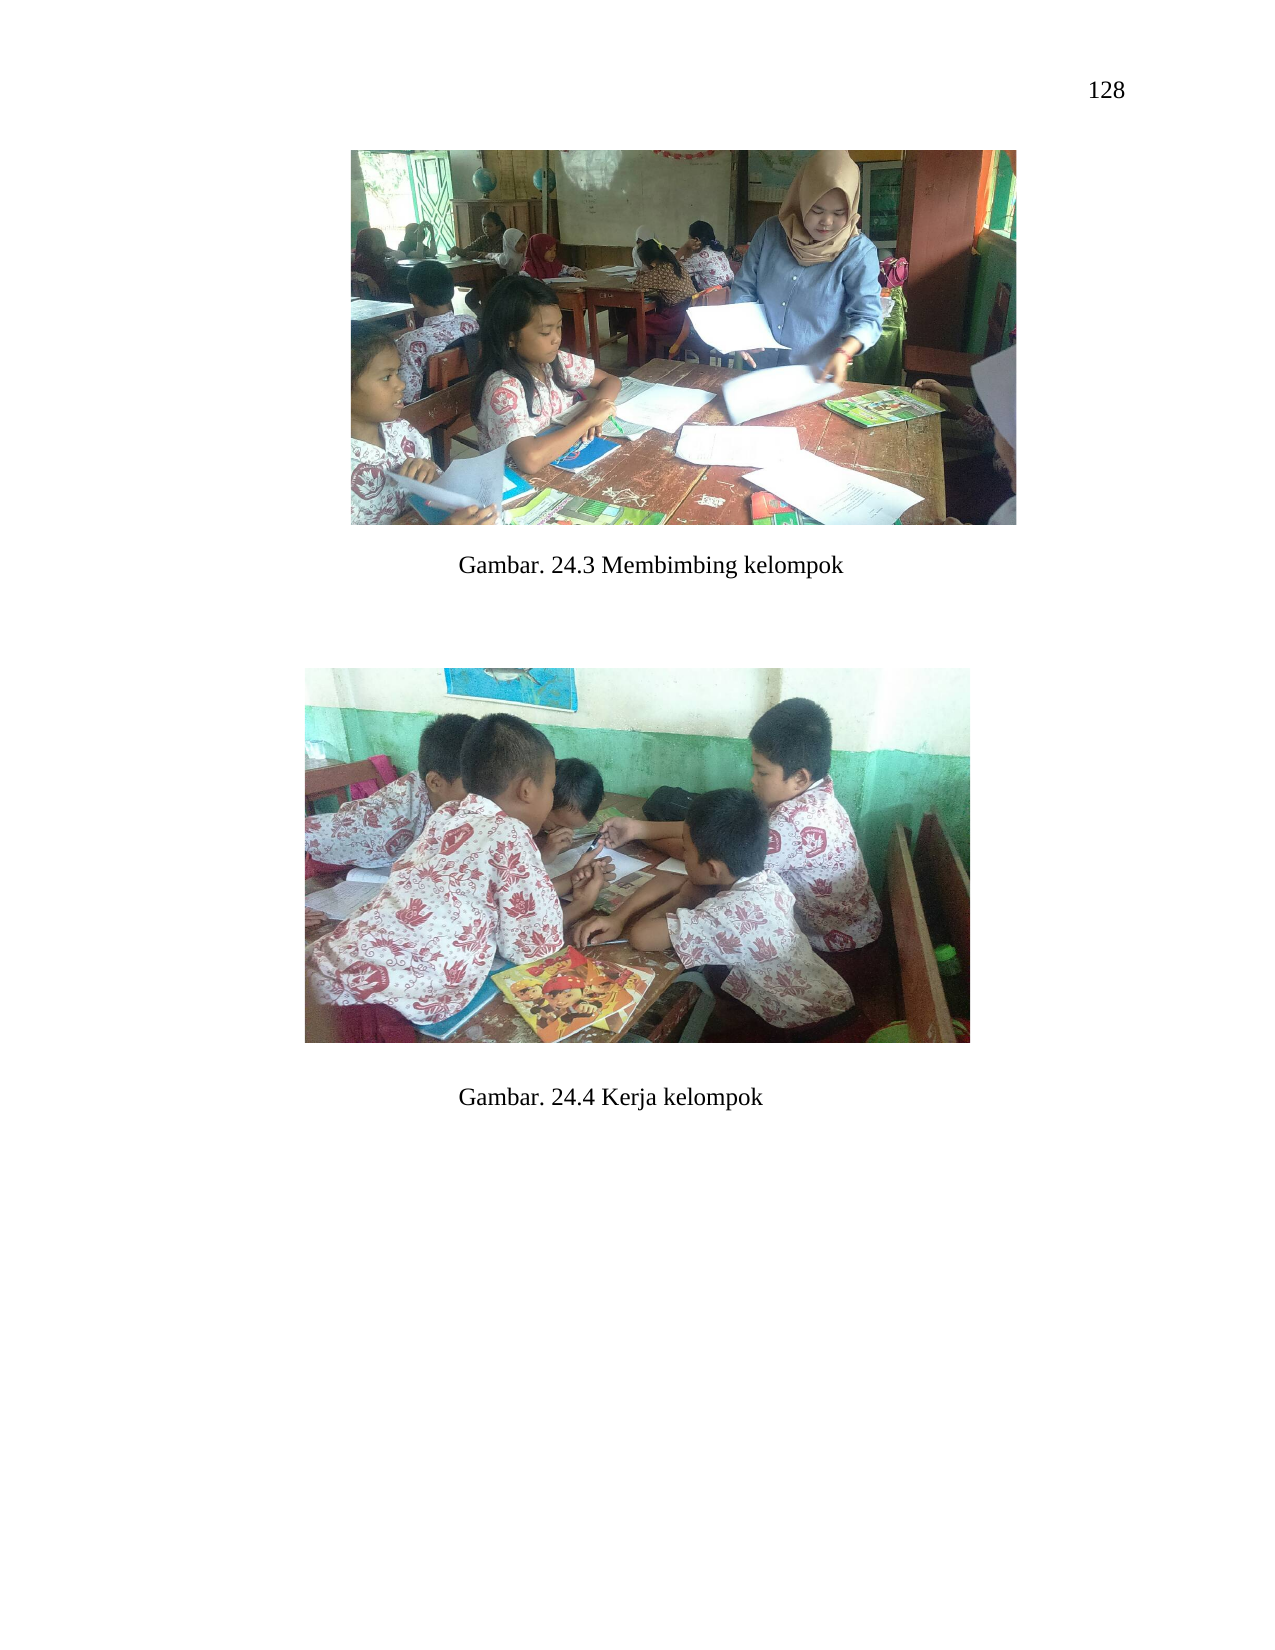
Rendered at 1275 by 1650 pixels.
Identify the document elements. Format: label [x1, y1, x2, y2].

picture [304, 668, 971, 1043]
picture [350, 150, 1017, 525]
